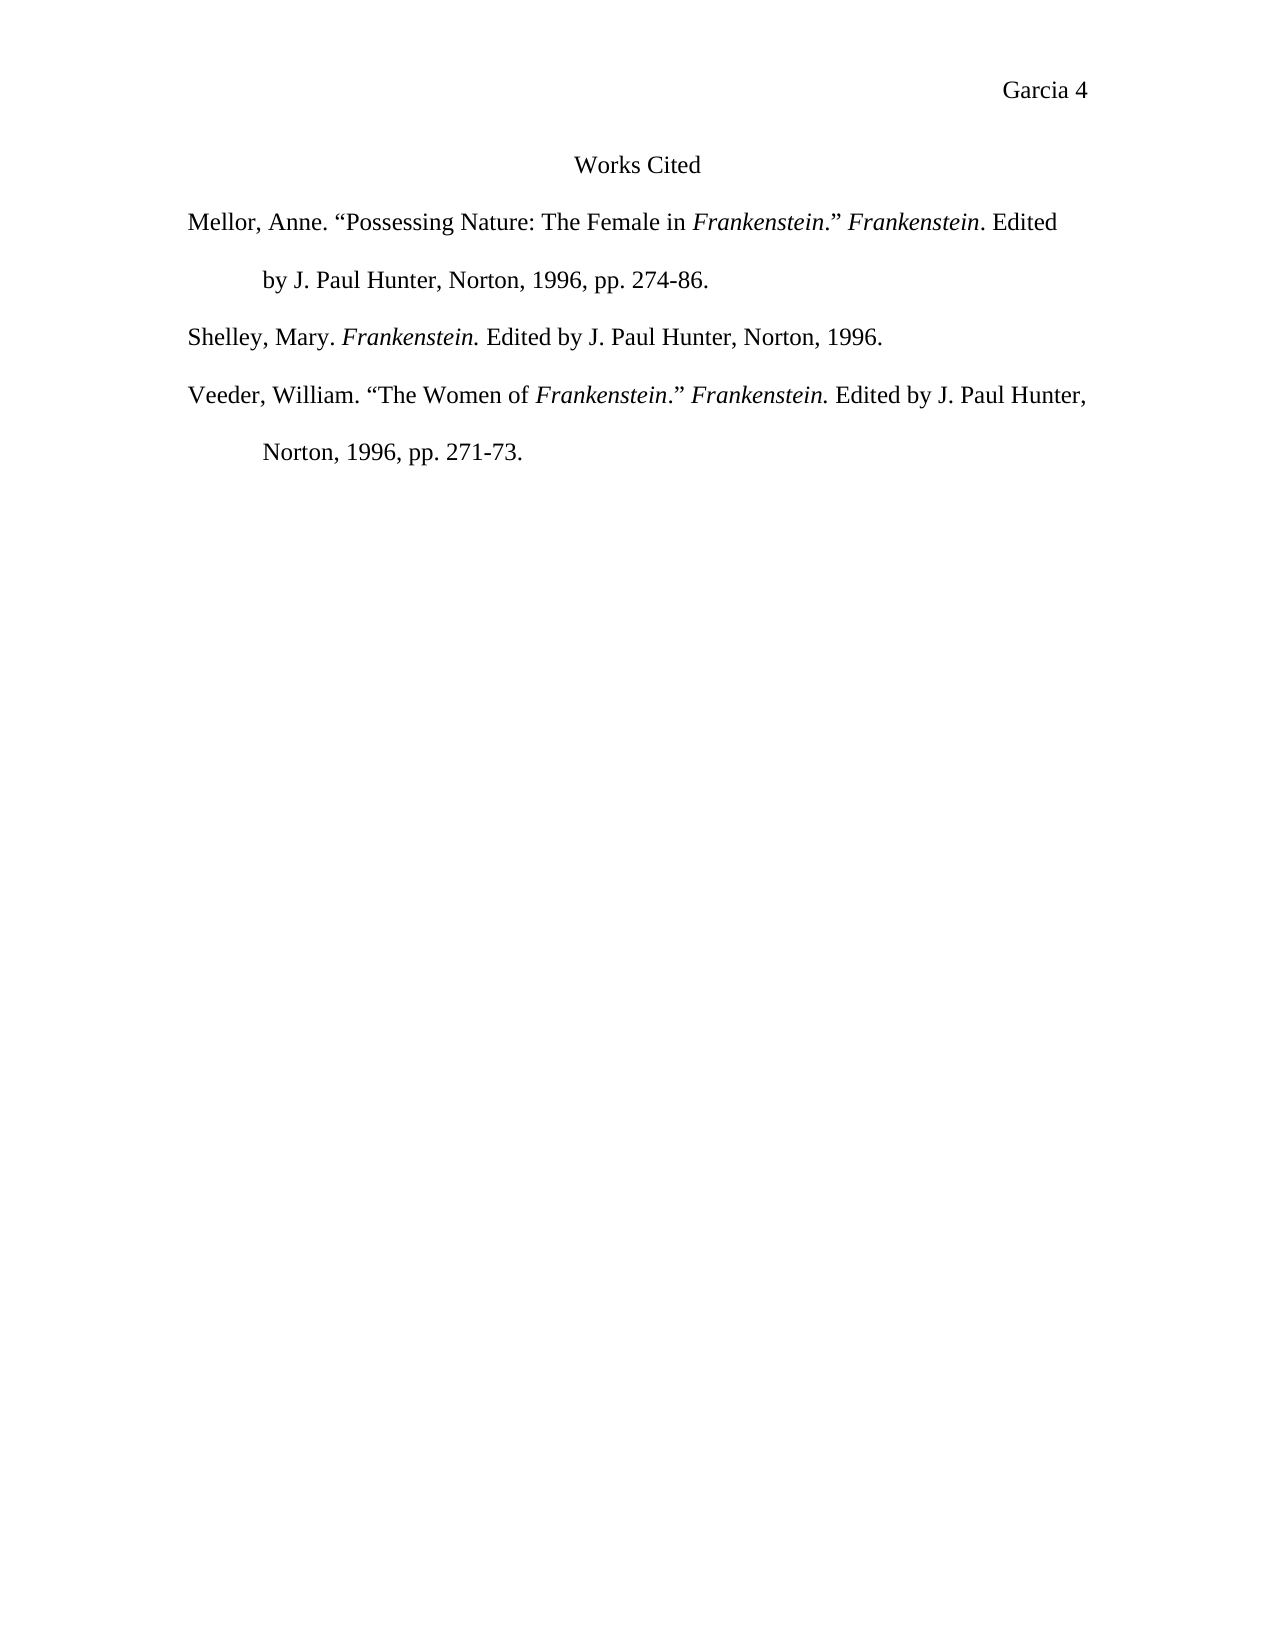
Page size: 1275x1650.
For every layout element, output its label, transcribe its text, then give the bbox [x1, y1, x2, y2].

text Works Cited [187, 150, 1087, 179]
text by J. Paul Hunter, Norton, 1996, pp. 274-86. [187, 265, 1087, 294]
text Mellor, Anne. “Possessing Nature: The Female in Frankenstein.” Frankenstein. Edited [187, 207, 1087, 236]
text Veeder, William. “The Women of Frankenstein.” Frankenstein. Edited by J. Paul Hunter, [187, 380, 1087, 409]
text Shelley, Mary. Frankenstein. Edited by J. Paul Hunter, Norton, 1996. [187, 322, 1087, 351]
text Norton, 1996, pp. 271-73. [187, 437, 1087, 466]
